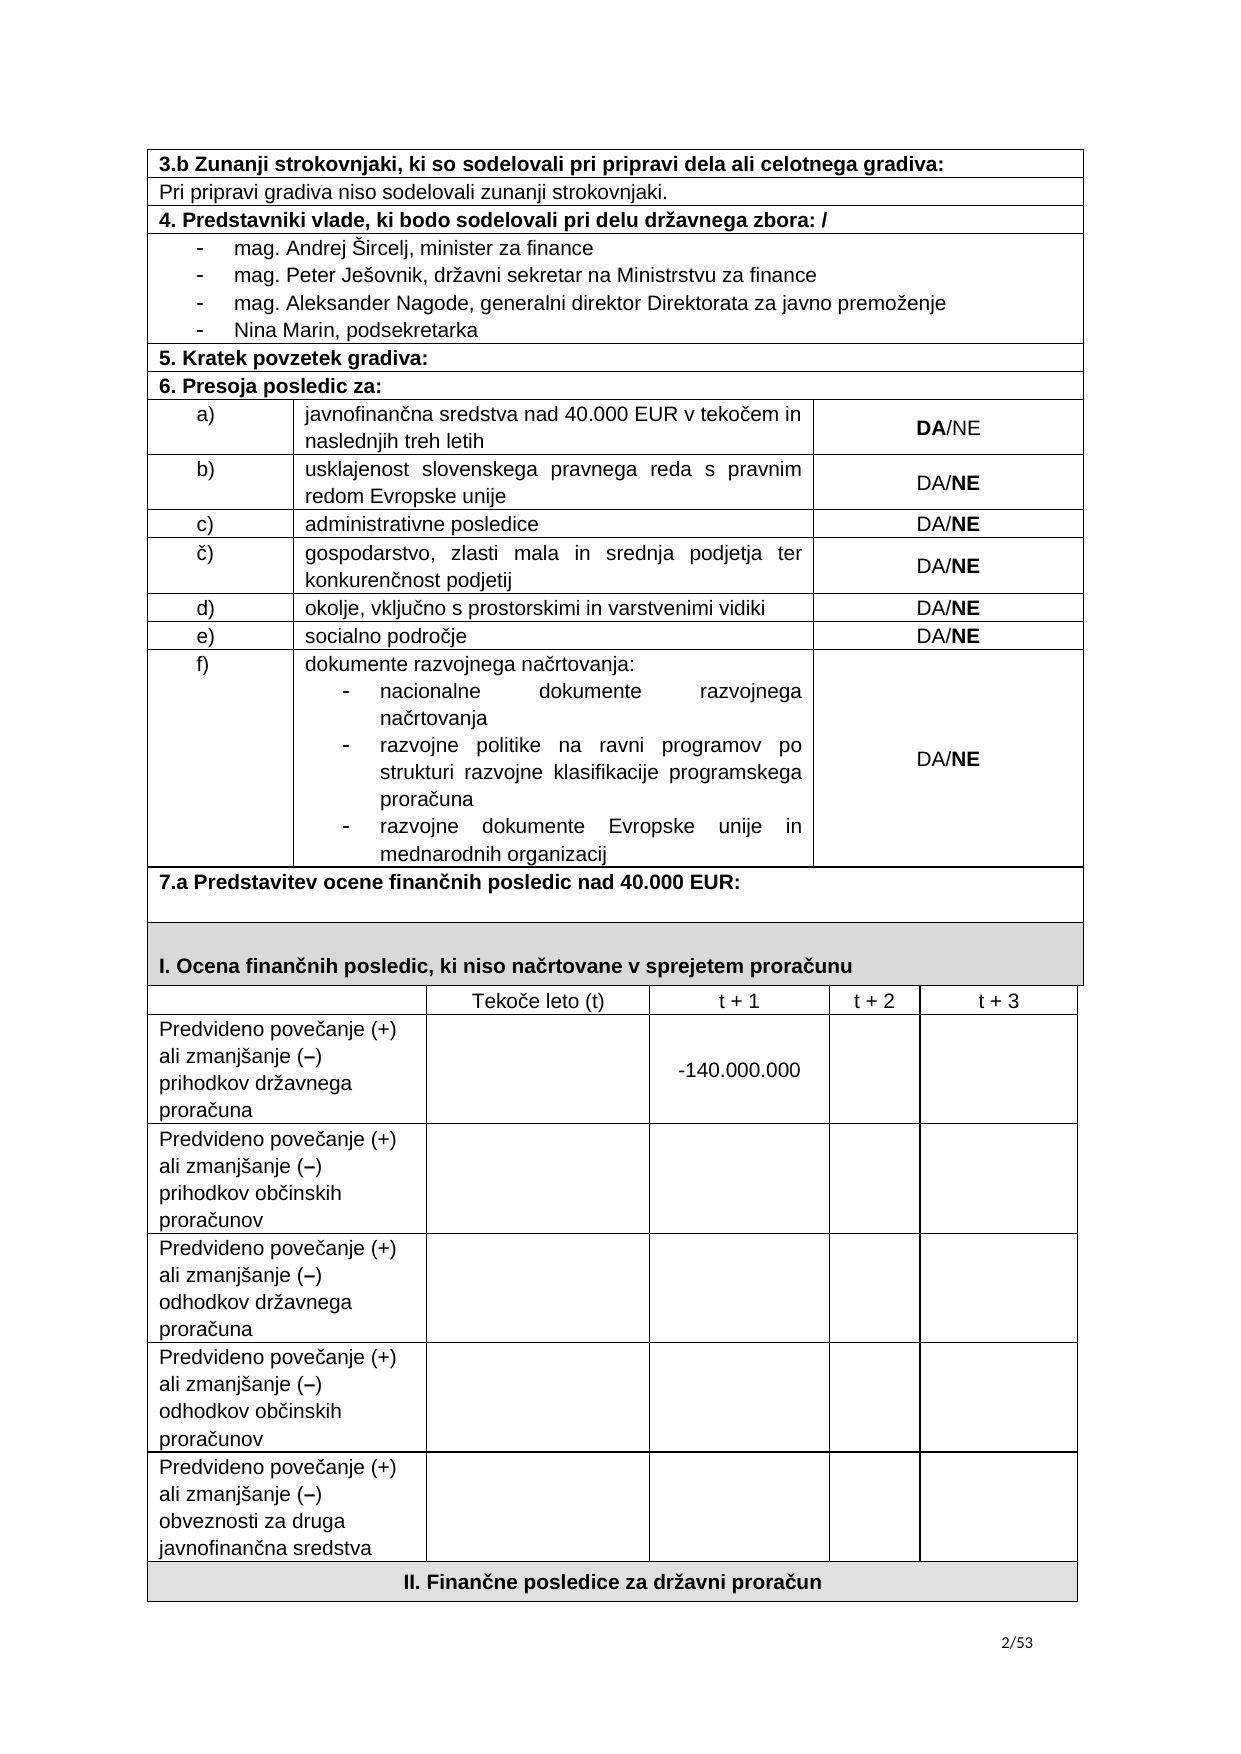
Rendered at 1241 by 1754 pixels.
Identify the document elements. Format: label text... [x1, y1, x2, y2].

table_cell 7.a Predstavitev ocene finančnih posledic nad 40.000 EUR: [148, 868, 1083, 922]
table_cell 3.b Zunanji strokovnjaki, ki so sodelovali pri pripravi dela ali celotnega gradiva: [148, 150, 1083, 177]
table_cell gospodarstvo, zlasti mala in srednja podjetja ter konkurenčnost podjetij [294, 538, 813, 592]
table_cell DA/NE [814, 622, 1083, 649]
table_cell DA/NE [814, 650, 1083, 866]
table_cell [148, 986, 426, 1014]
table_cell Predvideno povečanje (+) ali zmanjšanje (–) odhodkov občinskih proračunov [148, 1343, 426, 1451]
table_cell Tekoče leto (t) [427, 986, 649, 1014]
table_cell [921, 1343, 1077, 1451]
table_cell č) [148, 538, 293, 592]
table_cell t + 3 [921, 986, 1077, 1014]
table_cell [921, 1124, 1077, 1233]
table_cell [830, 1234, 919, 1342]
table_cell okolje, vključno s prostorskimi in varstvenimi vidiki [294, 594, 813, 621]
table_cell administrativne posledice [294, 510, 813, 537]
table_cell d) [148, 594, 293, 621]
table_cell I. Ocena finančnih posledic, ki niso načrtovane v sprejetem proračunu [148, 923, 1083, 985]
table_cell Predvideno povečanje (+) ali zmanjšanje (–) obveznosti za druga javnofinančna sredstva [148, 1453, 426, 1561]
table_cell b) [148, 455, 293, 509]
table_cell [921, 1015, 1077, 1123]
table_cell javnofinančna sredstva nad 40.000 EUR v tekočem in naslednjih treh letih [294, 400, 813, 454]
table_cell [427, 1015, 649, 1123]
table_cell t + 1 [650, 986, 829, 1014]
table_cell [650, 1234, 829, 1342]
table_cell 5. Kratek povzetek gradiva: [148, 344, 1083, 371]
table_cell 6. Presoja posledic za: [148, 372, 1083, 399]
table_cell -140.000.000 [650, 1015, 829, 1123]
table_cell [650, 1343, 829, 1451]
table_cell Pri pripravi gradiva niso sodelovali zunanji strokovnjaki. [148, 178, 1083, 205]
table_cell dokumente razvojnega načrtovanja: nacionalne dokumente razvojnega načrtovanja razvojne politike na ravni programov po strukturi razvojne klasifikacije programskega proračuna razvojne dokumente Evropske unije in mednarodnih organizacij [294, 650, 813, 866]
table_cell e) [148, 622, 293, 649]
table_cell [830, 1015, 919, 1123]
table_cell [830, 1124, 919, 1233]
table_cell a) [148, 400, 293, 454]
table_cell t + 2 [830, 986, 919, 1014]
table_cell [830, 1453, 919, 1561]
table_cell [427, 1124, 649, 1233]
table_cell [650, 1453, 829, 1561]
table_cell [830, 1343, 919, 1451]
table_cell DA/NE [814, 594, 1083, 621]
table_cell Predvideno povečanje (+) ali zmanjšanje (–) prihodkov občinskih proračunov [148, 1124, 426, 1233]
table_cell [650, 1124, 829, 1233]
table_cell DA/NE [814, 538, 1083, 592]
table_cell DA/NE [814, 510, 1083, 537]
table_cell DA/NE [814, 400, 1083, 454]
table_cell Predvideno povečanje (+) ali zmanjšanje (–) odhodkov državnega proračuna [148, 1234, 426, 1342]
table_cell [427, 1453, 649, 1561]
table_cell socialno področje [294, 622, 813, 649]
table_cell [921, 1453, 1077, 1561]
table_cell [921, 1234, 1077, 1342]
table_cell Predvideno povečanje (+) ali zmanjšanje (–) prihodkov državnega proračuna [148, 1015, 426, 1123]
table_cell [427, 1343, 649, 1451]
table_cell f) [148, 650, 293, 866]
table_cell usklajenost slovenskega pravnega reda s pravnim redom Evropske unije [294, 455, 813, 509]
table_cell c) [148, 510, 293, 537]
table_cell DA/NE [814, 455, 1083, 509]
table_cell 4. Predstavniki vlade, ki bodo sodelovali pri delu državnega zbora: / [148, 206, 1083, 233]
table_cell [427, 1234, 649, 1342]
table_cell II. Finančne posledice za državni proračun [148, 1562, 1077, 1601]
